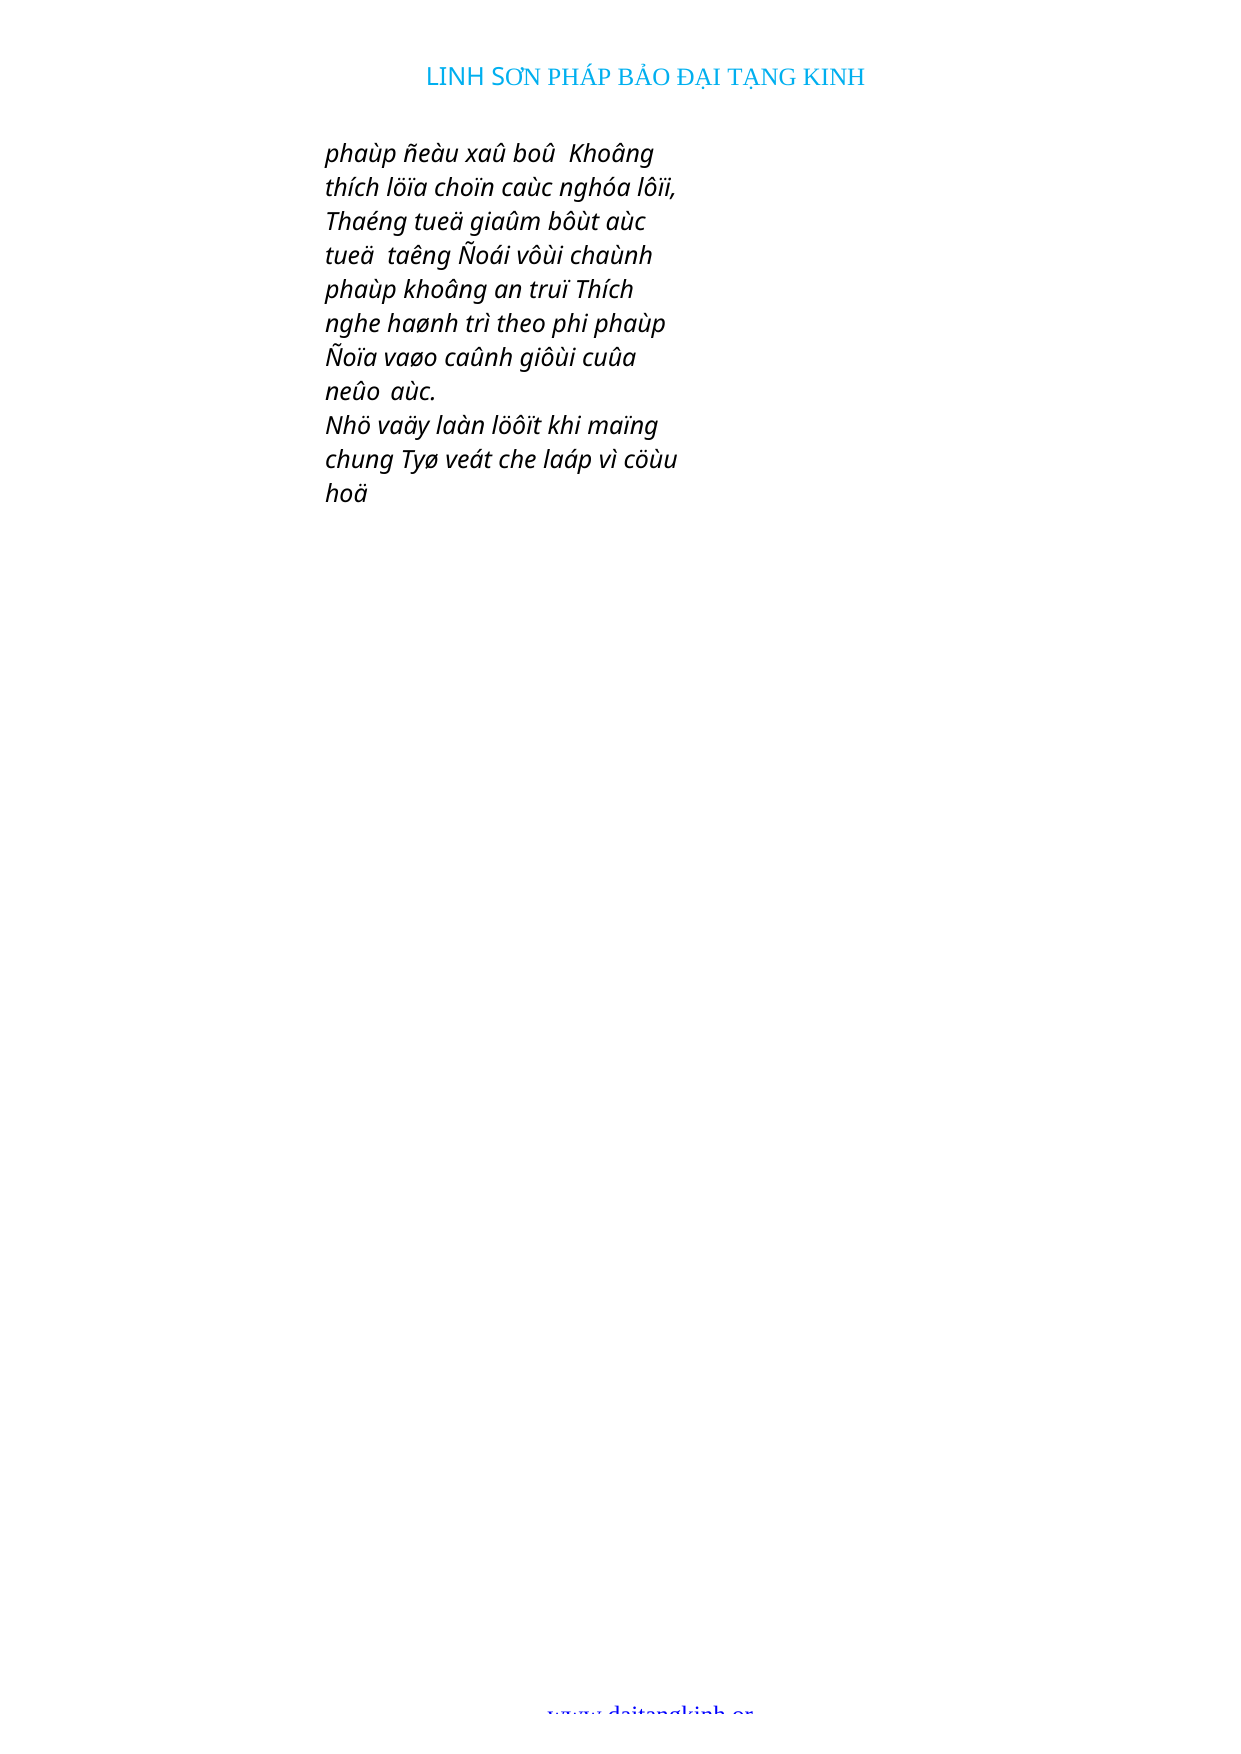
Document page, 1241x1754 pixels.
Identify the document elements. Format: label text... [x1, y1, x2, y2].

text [325, 135, 696, 408]
text Nhö vaäy laàn löôït khi maïng chung Tyø veát che laáp vì cöùu hoä [325, 408, 684, 510]
